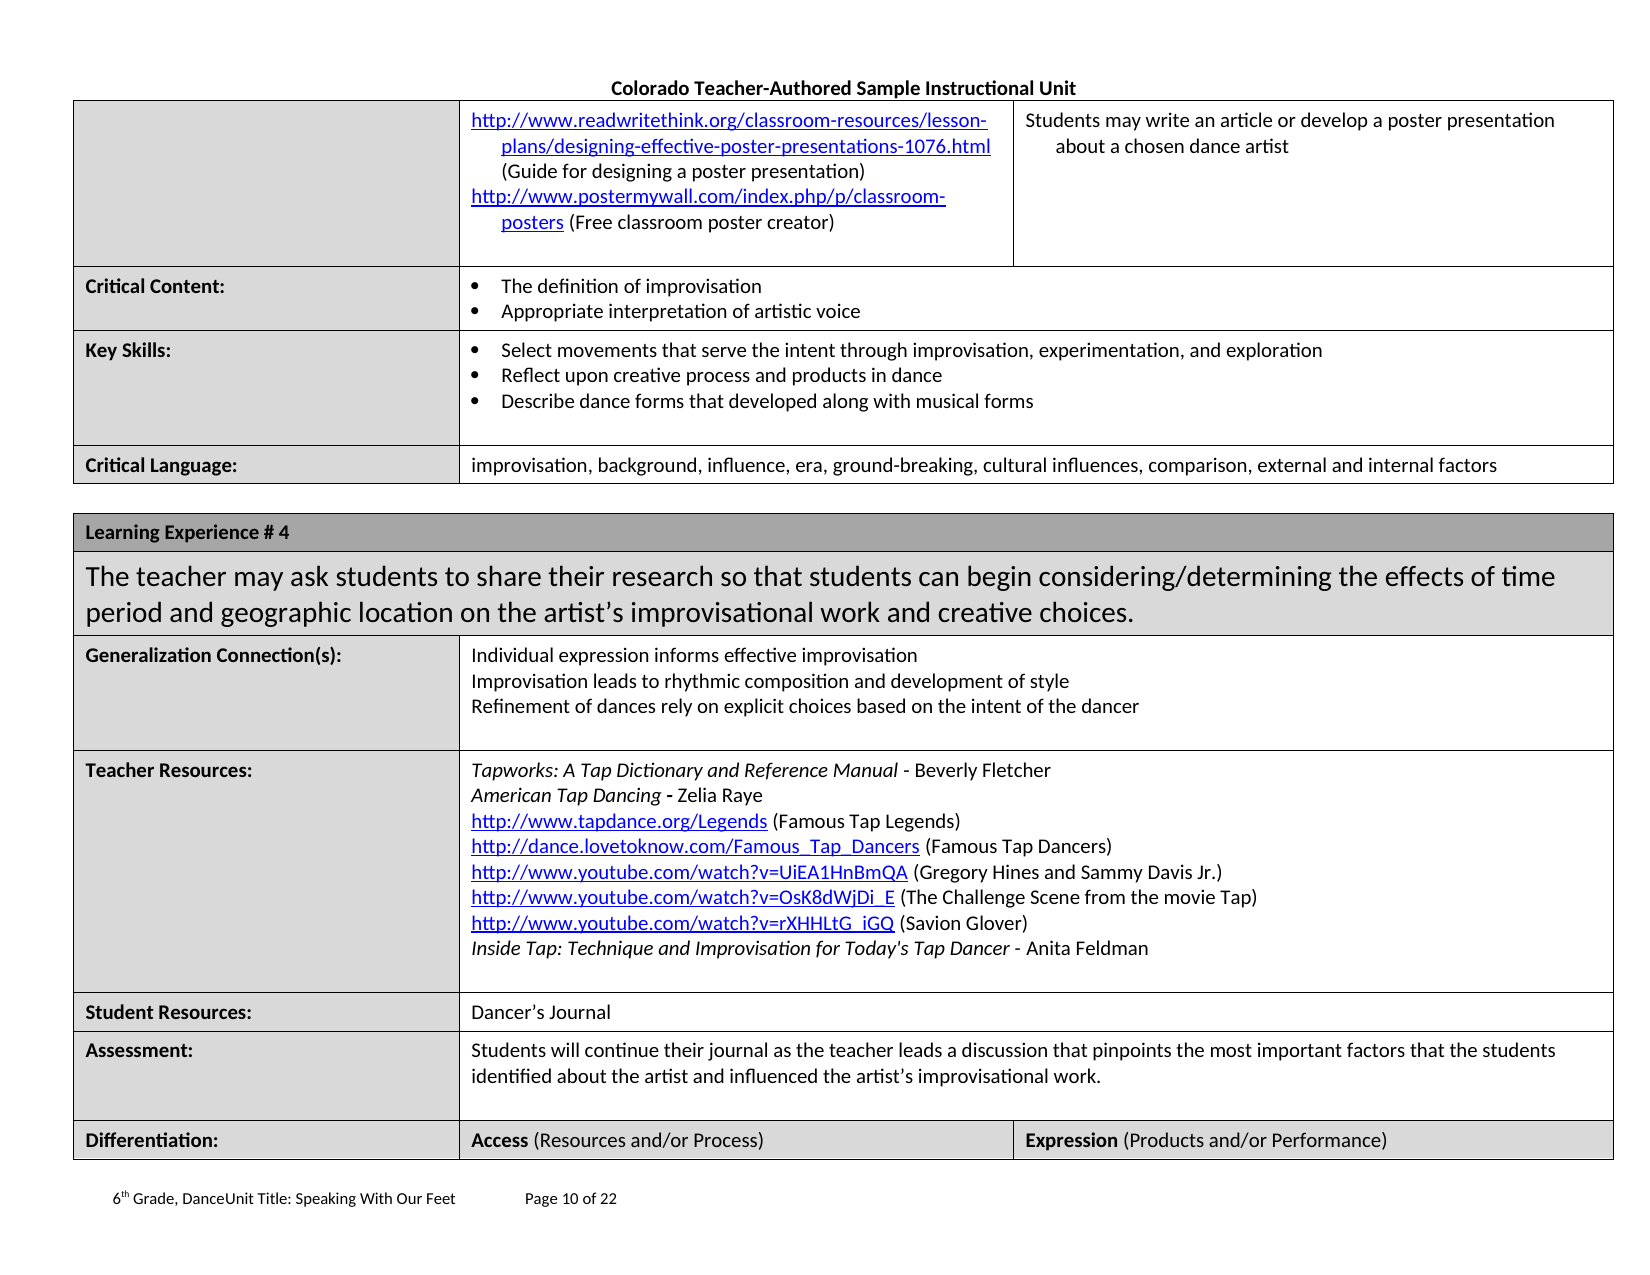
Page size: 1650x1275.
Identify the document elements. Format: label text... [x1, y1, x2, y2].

table_cell Critical Content: [74, 267, 459, 330]
table_cell Dancer’s Journal [460, 993, 1613, 1031]
table_cell The definition of improvisation Appropriate interpretation of artistic voice [460, 267, 1613, 330]
table_cell Teacher Resources: [74, 751, 459, 992]
table_cell Assessment: [74, 1032, 459, 1120]
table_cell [74, 101, 459, 266]
table_cell The teacher may ask students to share their research so that students can begin considering/determining the effects of time period and geographic location on the artist’s improvisational work and creative choices. [74, 552, 1613, 635]
table_header Learning Experience # 4 [74, 514, 1613, 551]
table_cell Generalization Connection(s): [74, 636, 459, 750]
table_cell Tapworks: A Tap Dictionary and Reference Manual - Beverly Fletcher American Tap Dancing - Zelia Raye http://www.tapdance.org/Legends (Famous Tap Legends) http://dance.lovetoknow.com/Famous_Tap_Dancers (Famous Tap Dancers) http://www.youtube.com/watch?v=UiEA1HnBmQA (Gregory Hines and Sammy Davis Jr.) http://www.youtube.com/watch?v=OsK8dWjDi_E (The Challenge Scene from the movie Tap) http://www.youtube.com/watch?v=rXHHLtG_iGQ (Savion Glover) Inside Tap: Technique and Improvisation for Today's Tap Dancer - Anita Feldman [460, 751, 1613, 992]
table_cell Individual expression informs effective improvisation Improvisation leads to rhythmic composition and development of style Refinement of dances rely on explicit choices based on the intent of the dancer [460, 636, 1613, 750]
table_cell Student Resources: [74, 993, 459, 1031]
table_cell Key Skills: [74, 331, 459, 445]
table_cell Students will continue their journal as the teacher leads a discussion that pinpoints the most important factors that the students identified about the artist and influenced the artist’s improvisational work. [460, 1032, 1613, 1120]
table_cell improvisation, background, influence, era, ground-breaking, cultural influences, comparison, external and internal factors [460, 446, 1613, 483]
table_cell Access (Resources and/or Process) [460, 1121, 1013, 1158]
table_cell Critical Language: [74, 446, 459, 483]
table_cell Expression (Products and/or Performance) [1014, 1121, 1613, 1158]
table_cell Students may write an article or develop a poster presentation about a chosen dance artist [1014, 101, 1613, 266]
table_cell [74, 1121, 459, 1158]
table_cell http://www.readwritethink.org/classroom-resources/lesson-plans/designing-effective-poster-presentations-1076.html (Guide for designing a poster presentation) http://www.postermywall.com/index.php/p/classroom-posters (Free classroom poster creator) [460, 101, 1013, 266]
table_cell Select movements that serve the intent through improvisation, experimentation, and exploration Reflect upon creative process and products in dance Describe dance forms that developed along with musical forms [460, 331, 1613, 445]
